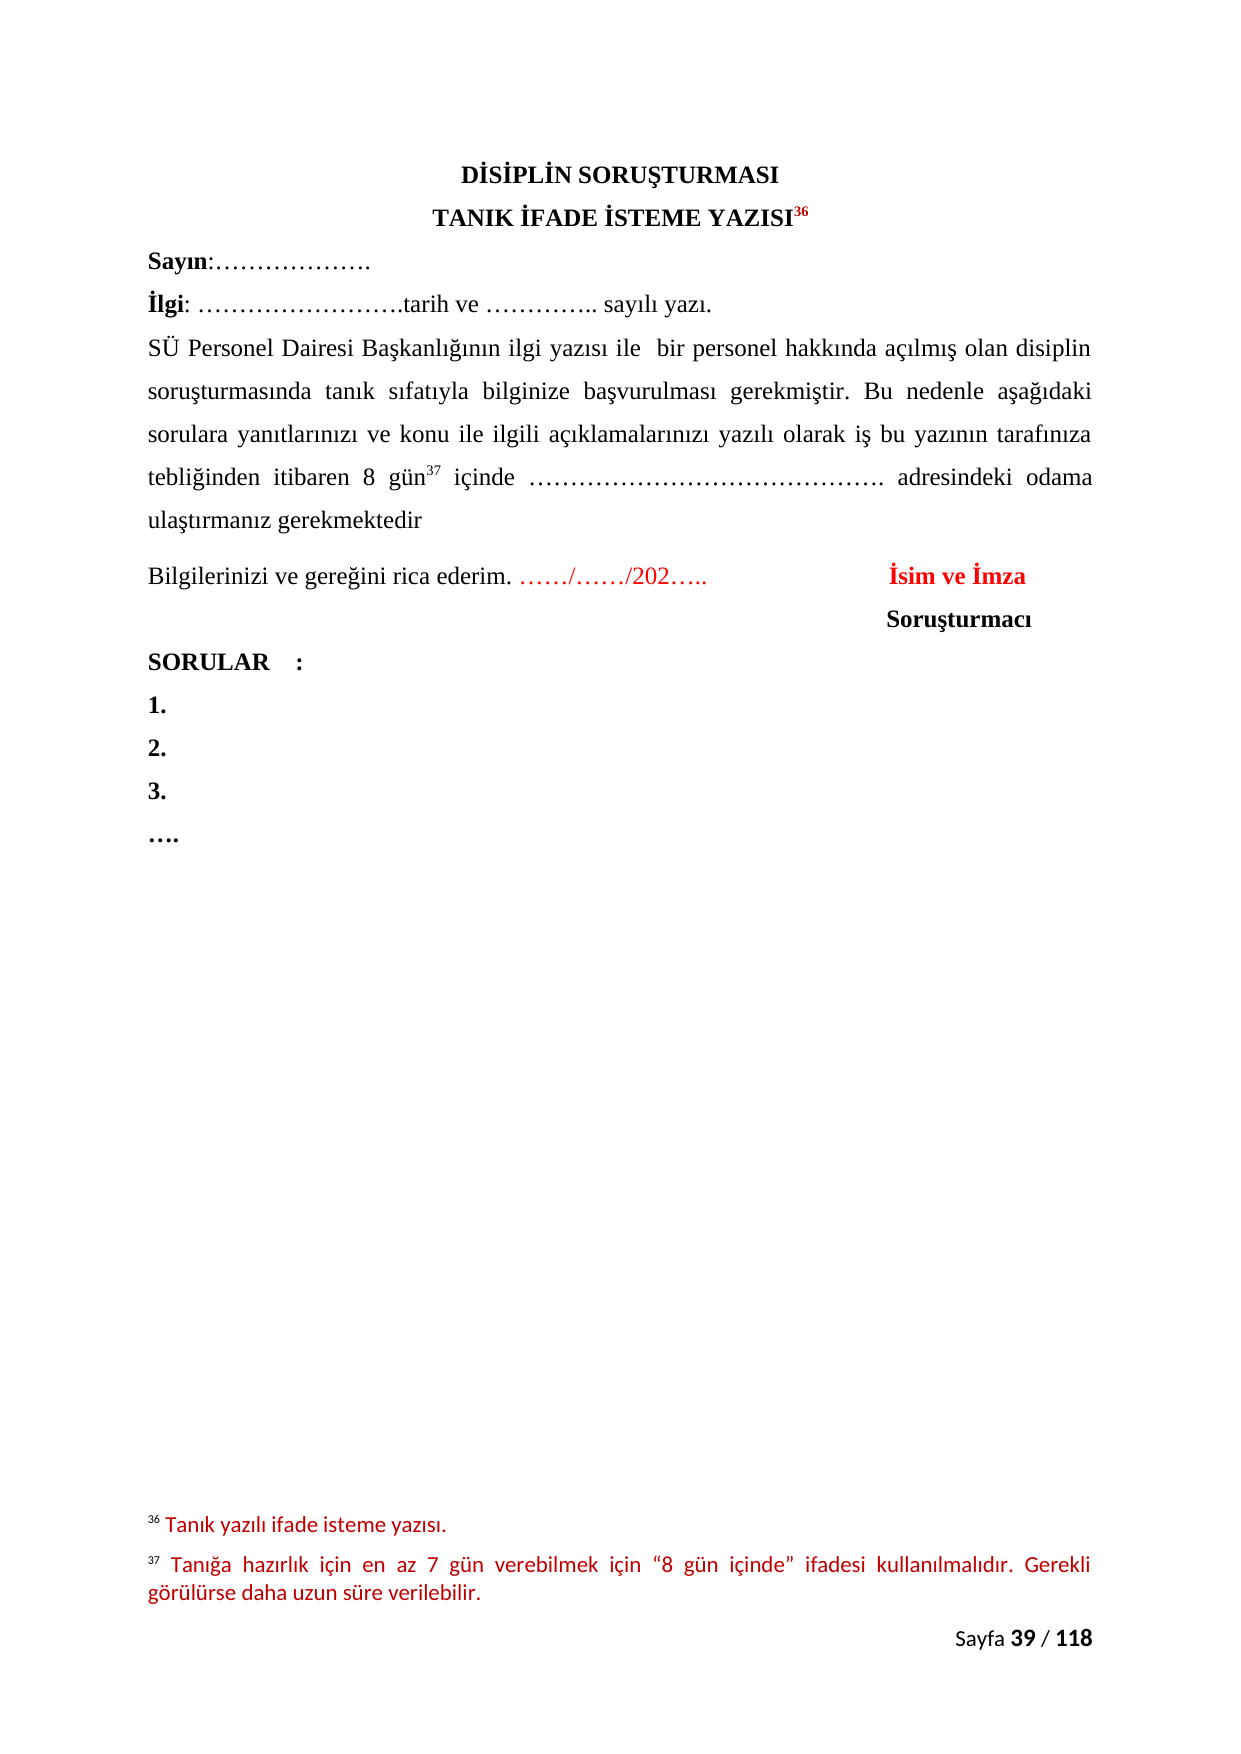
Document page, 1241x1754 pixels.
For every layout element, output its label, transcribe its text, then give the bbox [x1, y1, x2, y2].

list DİSİPLİN SORUŞTURMASI [148, 160, 1093, 189]
list İlgi: …………………….tarih ve ………….. sayılı yazı. [148, 289, 1093, 318]
text SORULAR : [148, 647, 1093, 676]
text 2. [148, 733, 1093, 762]
text …. [148, 819, 1093, 848]
list SÜ Personel Dairesi Başkanlığının ilgi yazısı ile bir personel hakkında açılmış olan disiplin soruşturmasında tanık sıfatıyla bilginize başvurulması gerekmiştir. Bu nedenle aşağıdaki sorulara yanıtlarınızı ve konu ile ilgili açıklamalarınızı yazılı olarak iş bu yazının tarafınıza tebliğinden itibaren 8 gün içinde ……………………………………. adresindeki odama ulaştırmanız gerekmektedir [148, 333, 1093, 534]
list Sayın:………………. [148, 246, 1093, 275]
text Soruşturmacı [886, 604, 1093, 633]
text 1. [148, 690, 1093, 719]
list TANIK İFADE İSTEME YAZISI [148, 203, 1093, 232]
text Bilgilerinizi ve gereğini rica ederim. ……/……/202….. İsim ve İmza [148, 561, 1093, 589]
text 3. [148, 776, 1093, 805]
